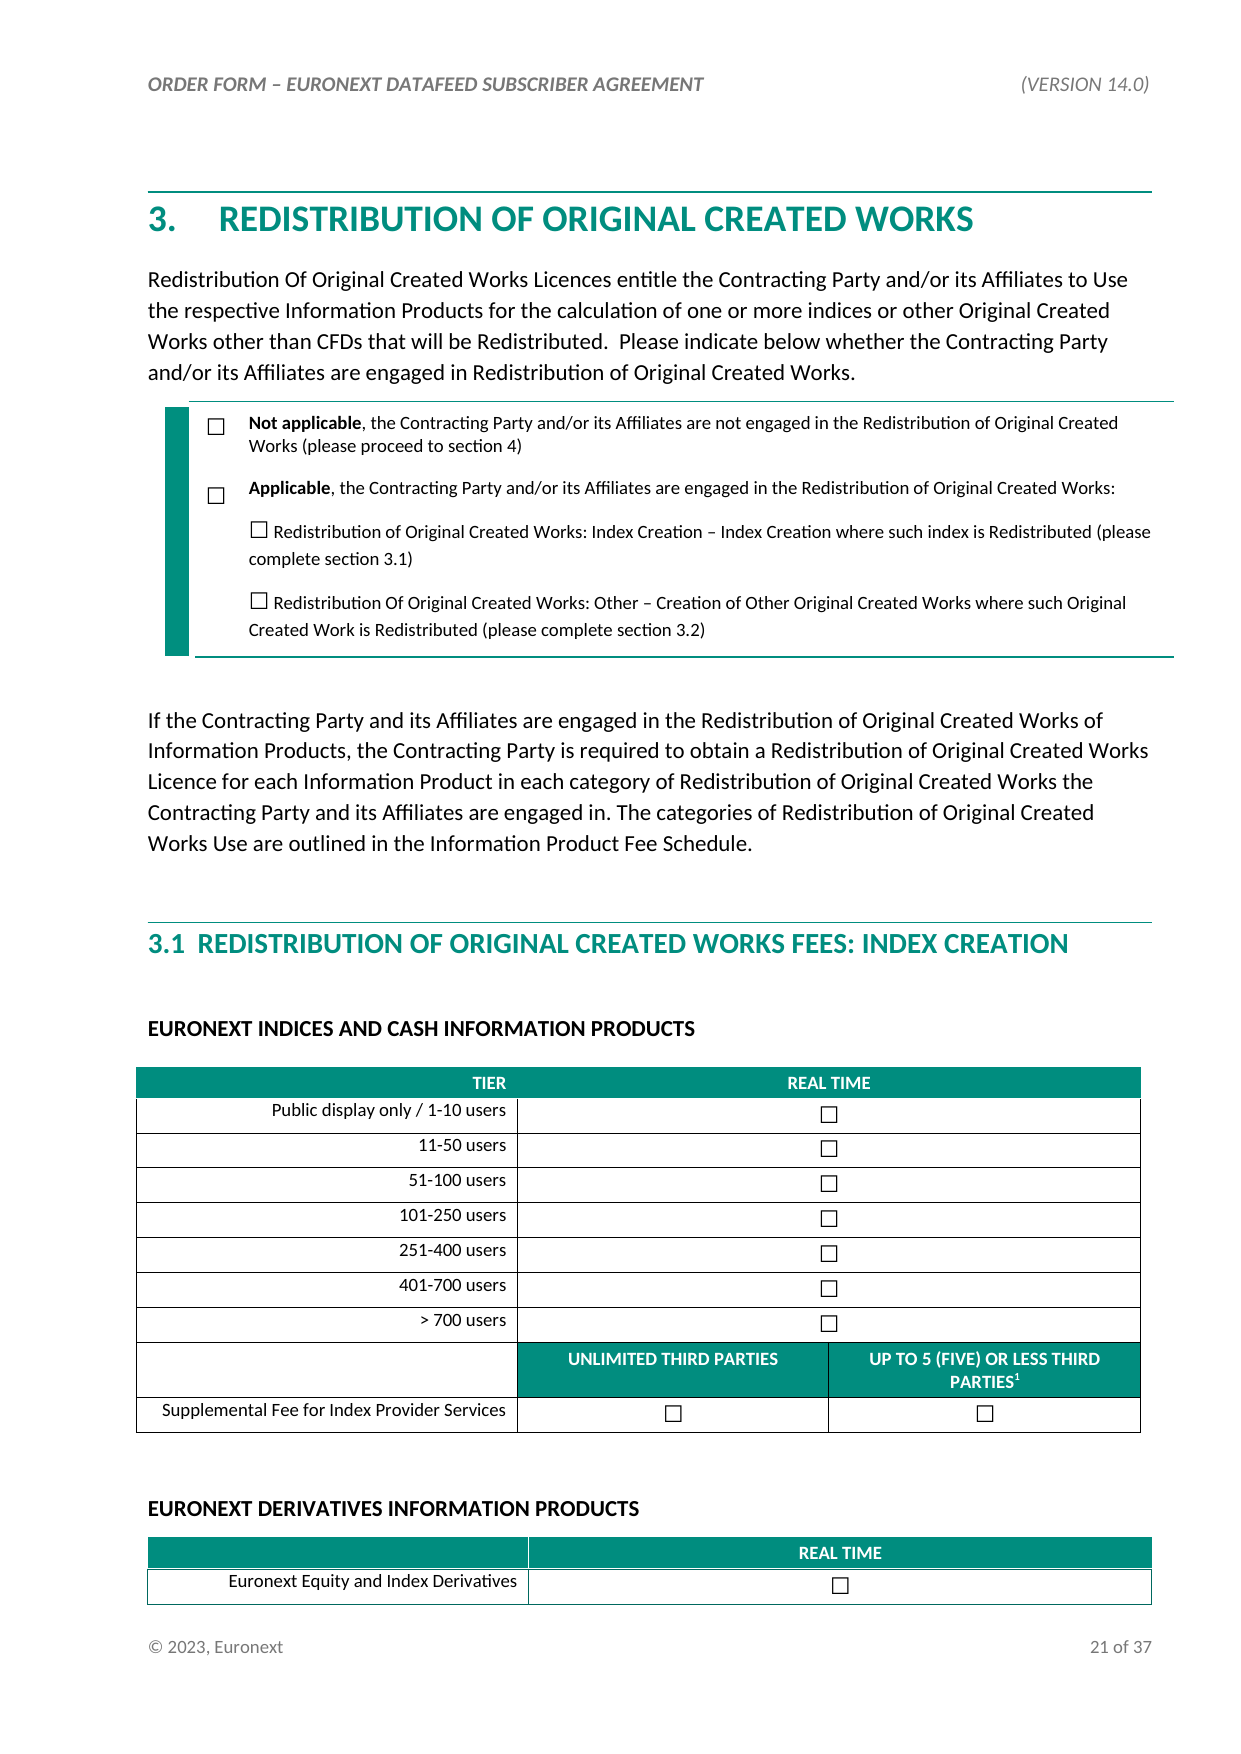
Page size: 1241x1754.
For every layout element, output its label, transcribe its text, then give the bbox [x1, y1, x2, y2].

table_cell 101-250 users [137, 1203, 517, 1237]
text EURONEXT INDICES AND CASH INFORMATION PRODUCTS [148, 1014, 1152, 1042]
table_cell [195, 470, 234, 656]
table_header [165, 407, 189, 656]
table_cell Euronext Equity and Index Derivatives [148, 1570, 528, 1603]
table_cell [518, 1238, 1140, 1272]
table_cell [518, 1168, 1140, 1202]
text Redistribution Of Original Created Works Licences entitle the Contracting Party and/or its Affiliates to Use the respective Information Products for the calculation of one or more indices or other Original Created Works other than CFDs that will be Redistributed. Please indicate below whether the Contracting Party and/or its Affiliates are engaged in Redistribution of Original Created Works. [148, 266, 1152, 386]
table_header REAL TIME [517, 1067, 1141, 1098]
table_cell [518, 1273, 1140, 1307]
table_cell [137, 1343, 517, 1397]
subtitle Redistribution Of Original Created Works [148, 193, 1152, 241]
table_header Not applicable, the Contracting Party and/or its Affiliates are not engaged in the Redistribution of Original Created Works (please proceed to section 4) [237, 402, 1174, 470]
table_cell UP TO 5 (FIVE) OR LESS THIRD PARTIES1 [829, 1343, 1140, 1397]
table_cell [518, 1308, 1140, 1342]
text EURONEXT DERIVATIVES INFORMATION PRODUCTS [148, 1494, 1152, 1522]
table_cell Applicable, the Contracting Party and/or its Affiliates are engaged in the Redistribution of Original Created Works: Redistribution of Original Created Works: Index Creation – Index Creation where such index is Redistributed (please complete section 3.1) Redistribution Of Original Created Works: Other – Creation of Other Original Created Works where such Original Created Work is Redistributed (please complete section 3.2) [240, 470, 1174, 656]
table_cell [518, 1099, 1140, 1132]
table_cell [518, 1398, 828, 1432]
table_cell [518, 1203, 1140, 1237]
table_cell [529, 1570, 1151, 1603]
table_cell Public display only / 1-10 users [137, 1099, 517, 1132]
table_cell > 700 users [137, 1308, 517, 1342]
table_cell 251-400 users [137, 1238, 517, 1272]
table_cell [518, 1134, 1140, 1167]
table_header TIER [136, 1067, 517, 1098]
table_header [148, 1537, 528, 1568]
table_cell UNLIMITED THIRD PARTIES [518, 1343, 828, 1397]
table_cell [829, 1398, 1140, 1432]
table_header REAL TIME [529, 1537, 1152, 1568]
table_header [195, 402, 237, 470]
table_cell 401-700 users [137, 1273, 517, 1307]
table_cell Supplemental Fee for Index Provider Services [137, 1398, 517, 1432]
table_cell 51-100 users [137, 1168, 517, 1202]
subtitle Redistribution Of Original Created Works Fees: Index Creation [148, 923, 1152, 961]
text If the Contracting Party and its Affiliates are engaged in the Redistribution of Original Created Works of Information Products, the Contracting Party is required to obtain a Redistribution of Original Created Works Licence for each Information Product in each category of Redistribution of Original Created Works the Contracting Party and its Affiliates are engaged in. The categories of Redistribution of Original Created Works Use are outlined in the Information Product Fee Schedule. [148, 706, 1152, 857]
table_cell 11-50 users [137, 1134, 517, 1167]
